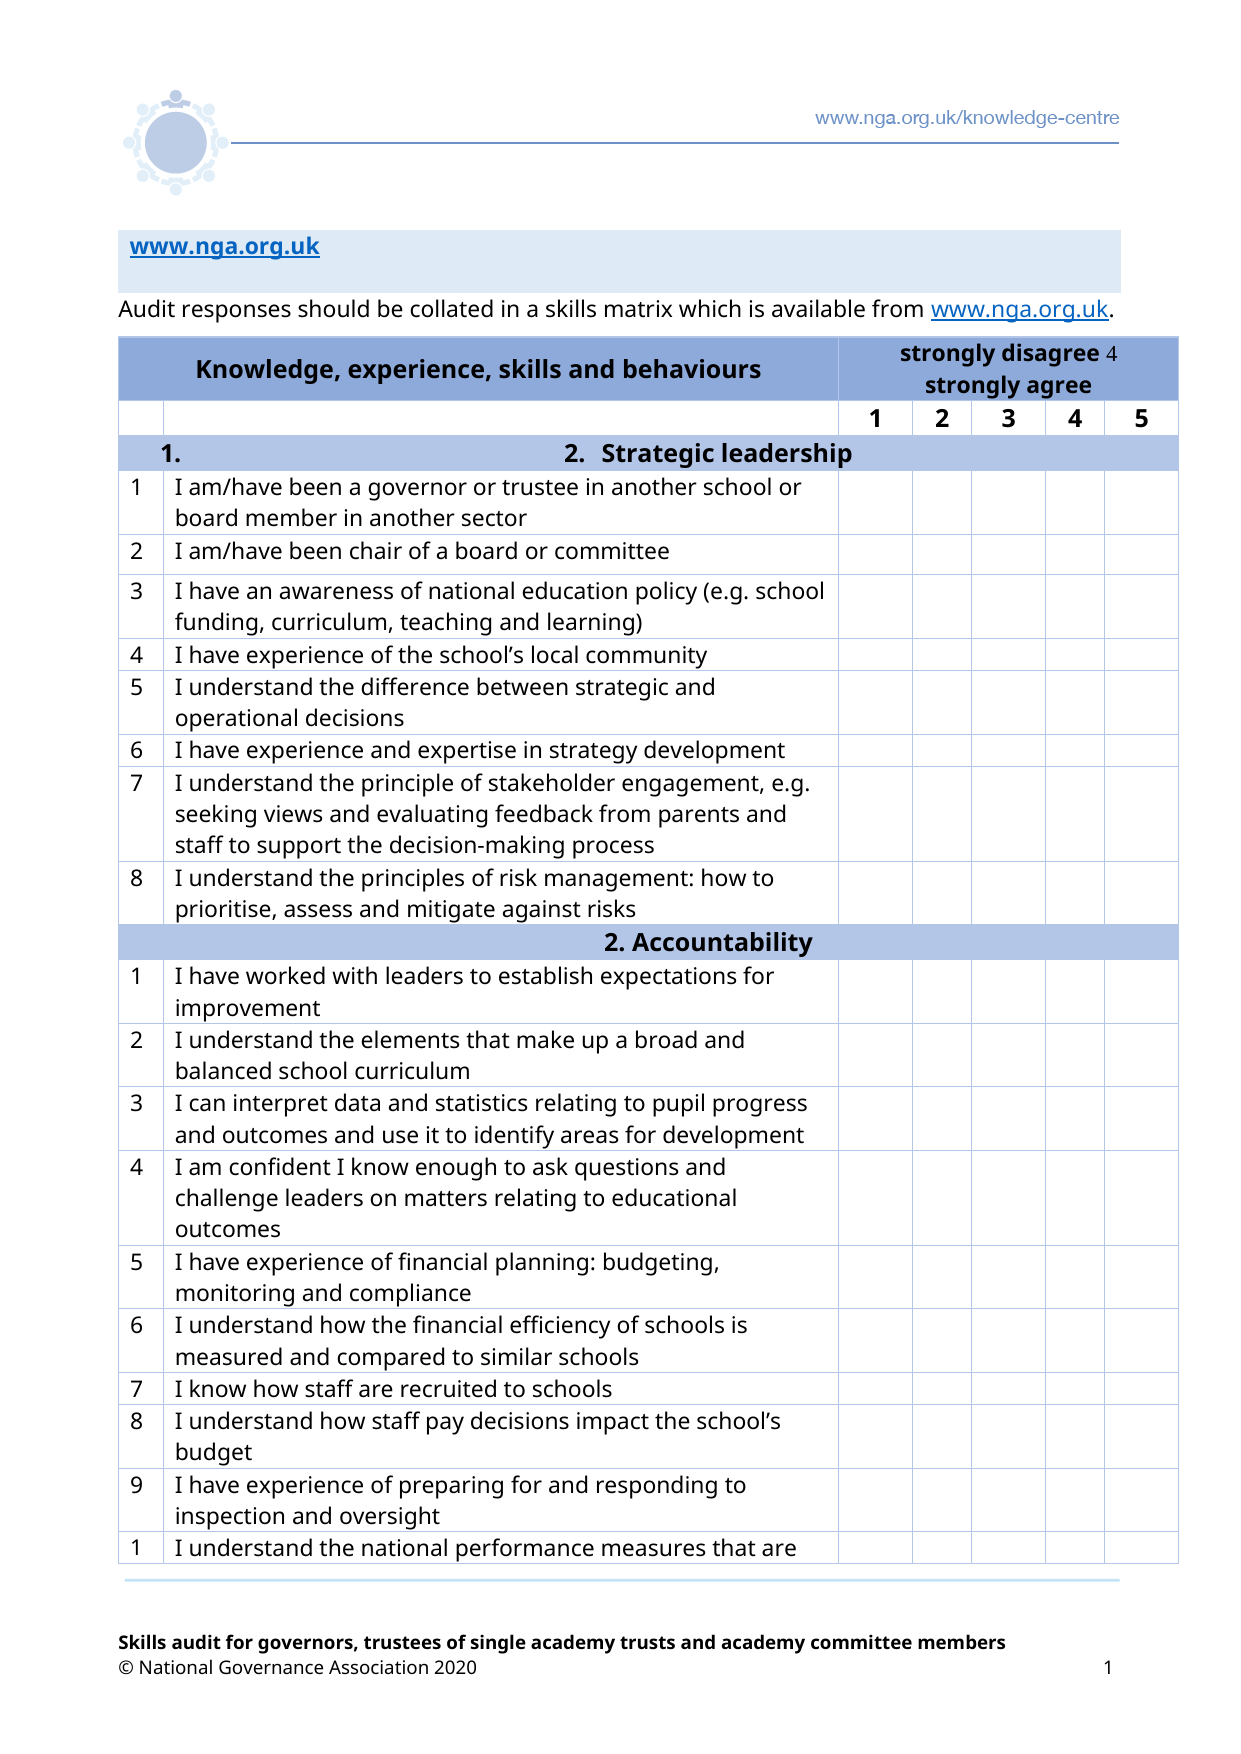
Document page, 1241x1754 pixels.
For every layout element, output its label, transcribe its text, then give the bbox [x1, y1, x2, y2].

table_cell [839, 1405, 912, 1467]
table_cell [1046, 1532, 1104, 1563]
table_cell [839, 1373, 912, 1404]
picture [118, 1572, 1123, 1588]
table_cell [913, 1469, 971, 1531]
table_cell 6 [119, 735, 163, 766]
table_cell [1105, 1405, 1178, 1467]
table_cell I have experience of preparing for and responding to inspection and oversight [164, 1469, 838, 1531]
table_cell [839, 575, 912, 638]
table_cell [913, 1024, 971, 1086]
table_cell I have experience of the school’s local community [164, 639, 838, 670]
table_cell [839, 1024, 912, 1086]
table_cell [1046, 471, 1104, 534]
table_cell [972, 1469, 1045, 1531]
table_cell [972, 1532, 1045, 1563]
table_cell 3 [119, 575, 163, 638]
table_cell 2 [913, 401, 971, 435]
table_cell [1046, 862, 1104, 924]
table_header strongly disagree  strongly agree [839, 338, 1178, 400]
table_cell [913, 639, 971, 670]
table_cell [972, 1024, 1045, 1086]
table_cell 3 [119, 1087, 163, 1150]
table_cell 5 [1105, 401, 1178, 435]
table_cell [1046, 671, 1104, 733]
table_cell [972, 735, 1045, 766]
table_cell [119, 401, 163, 435]
table_cell [839, 1151, 912, 1244]
table_cell [164, 401, 838, 435]
table_cell [839, 960, 912, 1023]
table_cell 2 [119, 535, 163, 574]
table_cell [913, 960, 971, 1023]
table_cell I am confident I know enough to ask questions and challenge leaders on matters relating to educational outcomes [164, 1151, 838, 1244]
table_cell [972, 471, 1045, 534]
table_cell 2 [119, 1024, 163, 1086]
table_cell [972, 862, 1045, 924]
table_cell 5 [119, 671, 163, 733]
table_cell [913, 535, 971, 574]
table_cell [1046, 1469, 1104, 1531]
table_cell 3 [972, 401, 1045, 435]
table_cell [839, 735, 912, 766]
table_cell [1046, 1405, 1104, 1467]
table_header Knowledge, experience, skills and behaviours [119, 338, 838, 400]
table_cell [913, 1373, 971, 1404]
table_cell [913, 671, 971, 733]
table_cell Strategic leadership [164, 436, 1178, 470]
table_cell [1105, 735, 1178, 766]
table_cell I have worked with leaders to establish expectations for improvement [164, 960, 838, 1023]
table_cell [839, 862, 912, 924]
table_cell 4 [119, 639, 163, 670]
table_cell I understand how the financial efficiency of schools is measured and compared to similar schools [164, 1309, 838, 1372]
table_cell [1046, 535, 1104, 574]
table_cell [913, 735, 971, 766]
table_cell I know how staff are recruited to schools [164, 1373, 838, 1404]
table_cell [119, 436, 163, 470]
table_cell [972, 1405, 1045, 1467]
table_cell [1105, 1373, 1178, 1404]
table_cell [972, 1151, 1045, 1244]
table_cell [1105, 767, 1178, 861]
table_cell [1105, 671, 1178, 733]
table_cell I understand how staff pay decisions impact the school’s budget [164, 1405, 838, 1467]
table_cell [839, 639, 912, 670]
table_cell [913, 1309, 971, 1372]
table_cell I understand the principles of risk management: how to prioritise, assess and mitigate against risks [164, 862, 838, 924]
table_cell [839, 1246, 912, 1308]
table_cell [1105, 1246, 1178, 1308]
table_cell [913, 1087, 971, 1150]
table_cell [972, 639, 1045, 670]
table_cell I can interpret data and statistics relating to pupil progress and outcomes and use it to identify areas for development [164, 1087, 838, 1150]
table_cell 4 [1046, 401, 1104, 435]
table_cell [972, 1246, 1045, 1308]
table_cell [1105, 471, 1178, 534]
table_cell [972, 960, 1045, 1023]
table_cell [1046, 639, 1104, 670]
table_cell [839, 1309, 912, 1372]
table_cell [913, 1246, 971, 1308]
table_cell [119, 925, 163, 959]
table_cell [972, 767, 1045, 861]
text Audit responses should be collated in a skills matrix which is available from www.nga.org.uk. [118, 293, 1122, 324]
table_cell [1105, 575, 1178, 638]
table_cell [1105, 1532, 1178, 1563]
table_cell [1105, 1469, 1178, 1531]
table_cell 8 [119, 1405, 163, 1467]
table_cell I understand the principle of stakeholder engagement, e.g. seeking views and evaluating feedback from parents and staff to support the decision-making process [164, 767, 838, 861]
table_cell 10 [119, 1532, 163, 1563]
picture [118, 73, 1122, 197]
table_cell 7 [119, 767, 163, 861]
table_cell [972, 575, 1045, 638]
table_cell 8 [119, 862, 163, 924]
table_cell [913, 575, 971, 638]
table_cell [1046, 735, 1104, 766]
table_cell 9 [119, 1469, 163, 1531]
table_cell [1046, 1246, 1104, 1308]
table_cell [839, 671, 912, 733]
table_cell [1105, 1024, 1178, 1086]
table_cell [1046, 1373, 1104, 1404]
table_cell [913, 1405, 971, 1467]
table_cell [839, 471, 912, 534]
table_cell [1046, 1309, 1104, 1372]
table_cell [972, 1087, 1045, 1150]
table_cell [972, 1373, 1045, 1404]
table_cell [1105, 1151, 1178, 1244]
table_cell [1046, 767, 1104, 861]
table_cell I understand the national performance measures that are used to monitor school performance [164, 1532, 838, 1563]
table_cell 1 [839, 401, 912, 435]
table_cell [1105, 862, 1178, 924]
table_cell I am/have been chair of a board or committee [164, 535, 838, 574]
table_cell [839, 535, 912, 574]
table_cell [839, 767, 912, 861]
table_cell [1105, 1087, 1178, 1150]
table_cell [913, 1532, 971, 1563]
table_cell [913, 1151, 971, 1244]
table_cell [913, 862, 971, 924]
table_cell I have experience of financial planning: budgeting, monitoring and compliance [164, 1246, 838, 1308]
table_cell 2. Accountability [164, 925, 1178, 959]
table_cell [1046, 1087, 1104, 1150]
table_cell I understand the difference between strategic and operational decisions [164, 671, 838, 733]
table_cell [1046, 1024, 1104, 1086]
table_cell I am/have been a governor or trustee in another school or board member in another sector [164, 471, 838, 534]
table_cell I have experience and expertise in strategy development [164, 735, 838, 766]
table_cell [1046, 960, 1104, 1023]
table_cell I have an awareness of national education policy (e.g. school funding, curriculum, teaching and learning) [164, 575, 838, 638]
table_cell 1 [119, 960, 163, 1023]
table_cell I understand the elements that make up a broad and balanced school curriculum [164, 1024, 838, 1086]
table_cell [913, 471, 971, 534]
table_cell 7 [119, 1373, 163, 1404]
table_cell [913, 767, 971, 861]
table_cell [972, 671, 1045, 733]
table_cell [1105, 535, 1178, 574]
table_cell [839, 1469, 912, 1531]
table_cell 6 [119, 1309, 163, 1372]
table_cell [972, 535, 1045, 574]
table_cell 4 [119, 1151, 163, 1244]
table_cell [972, 1309, 1045, 1372]
table_cell [839, 1532, 912, 1563]
table_cell [1105, 1309, 1178, 1372]
table_cell 1 [119, 471, 163, 534]
table_cell [1046, 1151, 1104, 1244]
table_cell [1105, 960, 1178, 1023]
table_cell [1105, 639, 1178, 670]
table_cell [839, 1087, 912, 1150]
table_cell [1046, 575, 1104, 638]
table_cell 5 [119, 1246, 163, 1308]
